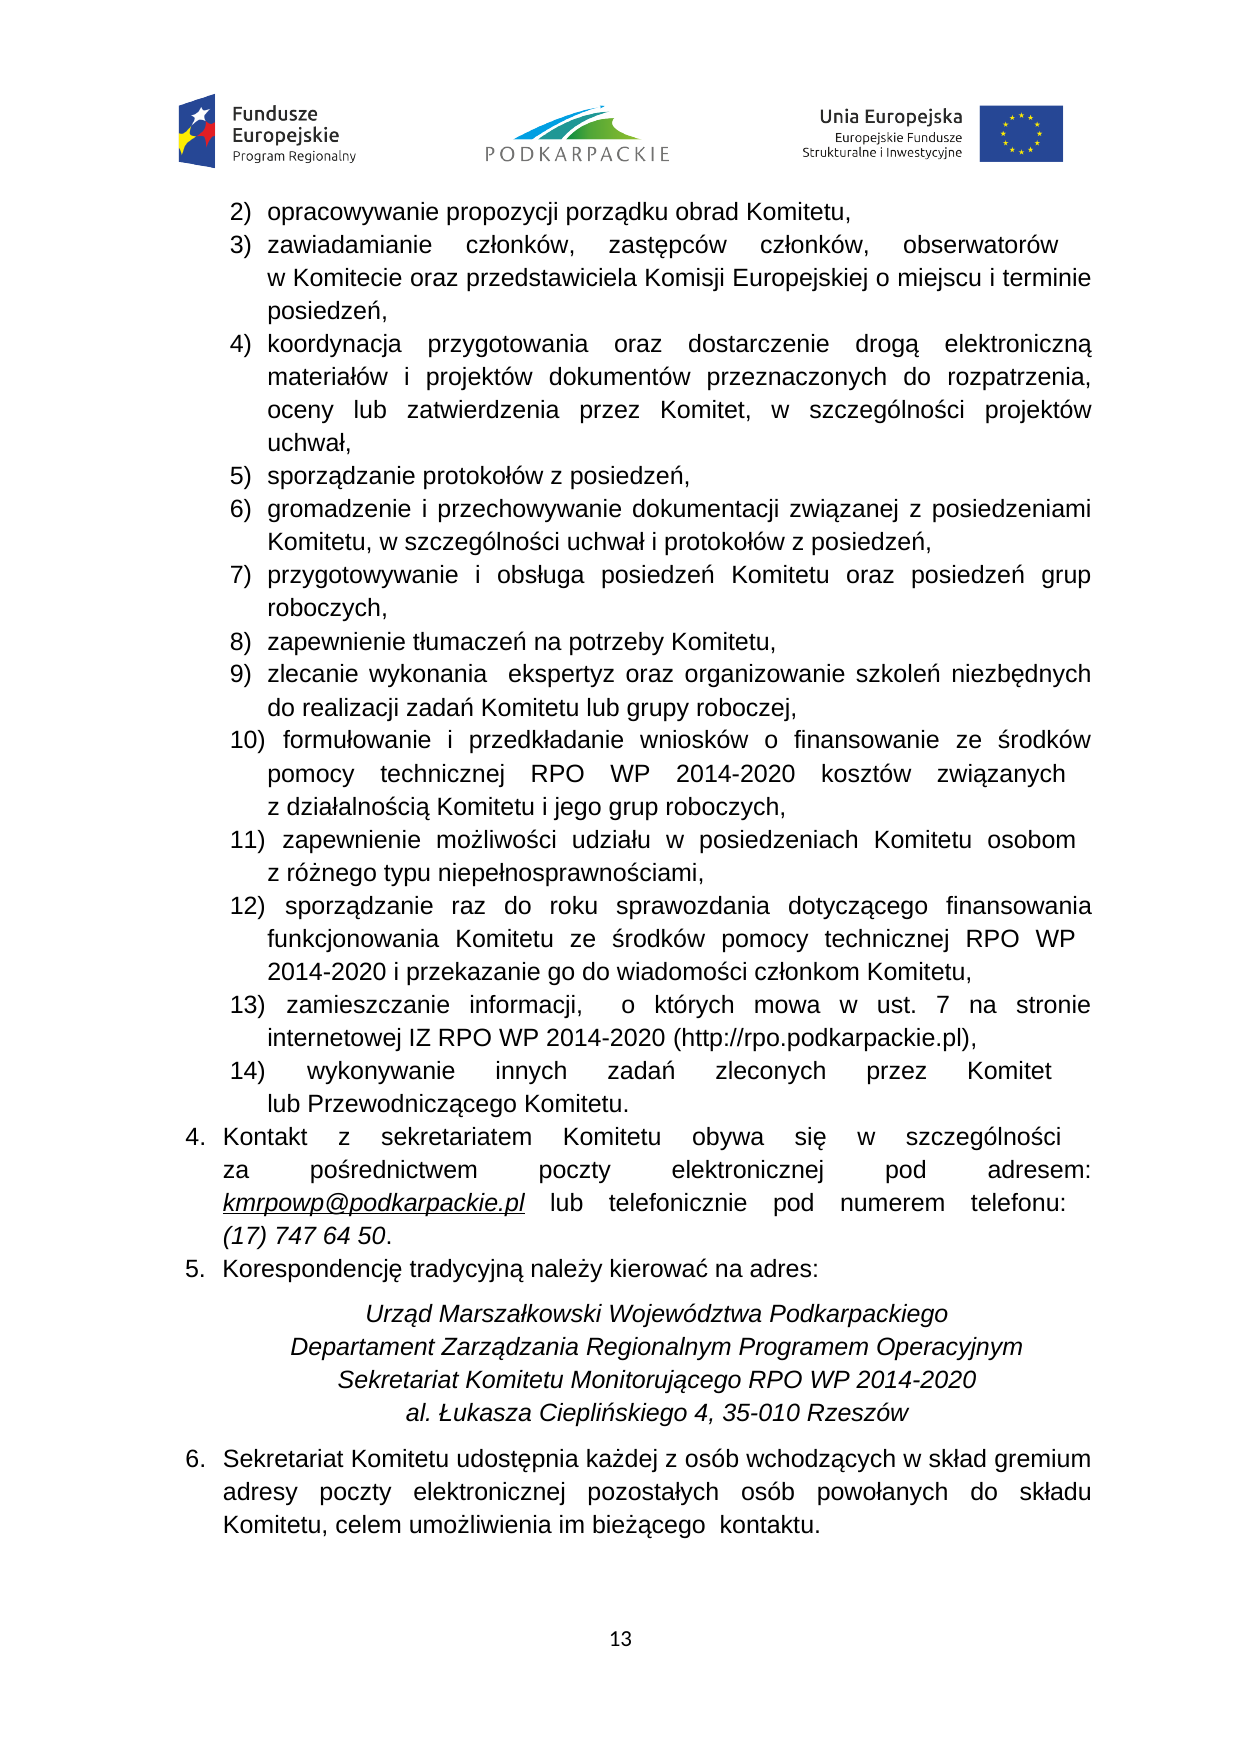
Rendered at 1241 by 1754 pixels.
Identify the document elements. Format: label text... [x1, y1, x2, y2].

list koordynacja przygotowania oraz dostarczenie drogą elektroniczną materiałów i projektów dokumentów przeznaczonych do rozpatrzenia, oceny lub zatwierdzenia przez Komitet, w szczególności projektów uchwał, [229, 329, 1093, 457]
list opracowywanie propozycji porządku obrad Komitetu, [229, 198, 1093, 226]
list wykonywanie innych zadań zleconych przez Komitet lub Przewodniczącego Komitetu. [229, 1056, 1093, 1117]
list Kontakt z sekretariatem Komitetu obywa się w szczególności za pośrednictwem poczty elektronicznej pod adresem: kmrpowp@podkarpackie.pl lub telefonicznie pod numerem telefonu: (17) 747 64 50. [185, 1122, 1093, 1249]
list sporządzanie protokołów z posiedzeń, [229, 461, 1093, 490]
list gromadzenie i przechowywanie dokumentacji związanej z posiedzeniami Komitetu, w szczególności uchwał i protokołów z posiedzeń, [229, 494, 1093, 556]
list zapewnienie możliwości udziału w posiedzeniach Komitetu osobom z różnego typu niepełnosprawnościami, [229, 824, 1093, 886]
list al. Łukasza Cieplińskiego 4, 35-010 Rzeszów [221, 1398, 1093, 1427]
list zamieszczanie informacji, o których mowa w ust. 7 na stronie internetowej IZ RPO WP 2014-2020 (http://rpo.podkarpackie.pl), [229, 990, 1093, 1051]
list Korespondencję tradycyjną należy kierować na adres: [185, 1254, 1093, 1283]
list zawiadamianie członków, zastępców członków, obserwatorów w Komitecie oraz przedstawiciela Komisji Europejskiej o miejscu i terminie posiedzeń, [229, 230, 1093, 325]
list sporządzanie raz do roku sprawozdania dotyczącego finansowania funkcjonowania Komitetu ze środków pomocy technicznej RPO WP 2014-2020 i przekazanie go do wiadomości członkom Komitetu, [229, 891, 1093, 985]
list Departament Zarządzania Regionalnym Programem Operacyjnym [221, 1332, 1093, 1361]
list zapewnienie tłumaczeń na potrzeby Komitetu, [229, 626, 1093, 655]
list zlecanie wykonania ekspertyz oraz organizowanie szkoleń niezbędnych do realizacji zadań Komitetu lub grupy roboczej, [229, 659, 1093, 721]
list Sekretariat Komitetu Monitorującego RPO WP 2014-2020 [221, 1365, 1093, 1394]
picture [147, 73, 1093, 198]
list przygotowywanie i obsługa posiedzeń Komitetu oraz posiedzeń grup roboczych, [229, 560, 1093, 622]
list Urząd Marszałkowski Województwa Podkarpackiego [221, 1299, 1093, 1328]
list formułowanie i przedkładanie wniosków o finansowanie ze środków pomocy technicznej RPO WP 2014-2020 kosztów związanych z działalnością Komitetu i jego grup roboczych, [229, 726, 1093, 820]
list Sekretariat Komitetu udostępnia każdej z osób wchodzących w skład gremium adresy poczty elektronicznej pozostałych osób powołanych do składu Komitetu, celem umożliwienia im bieżącego kontaktu. [185, 1444, 1093, 1539]
